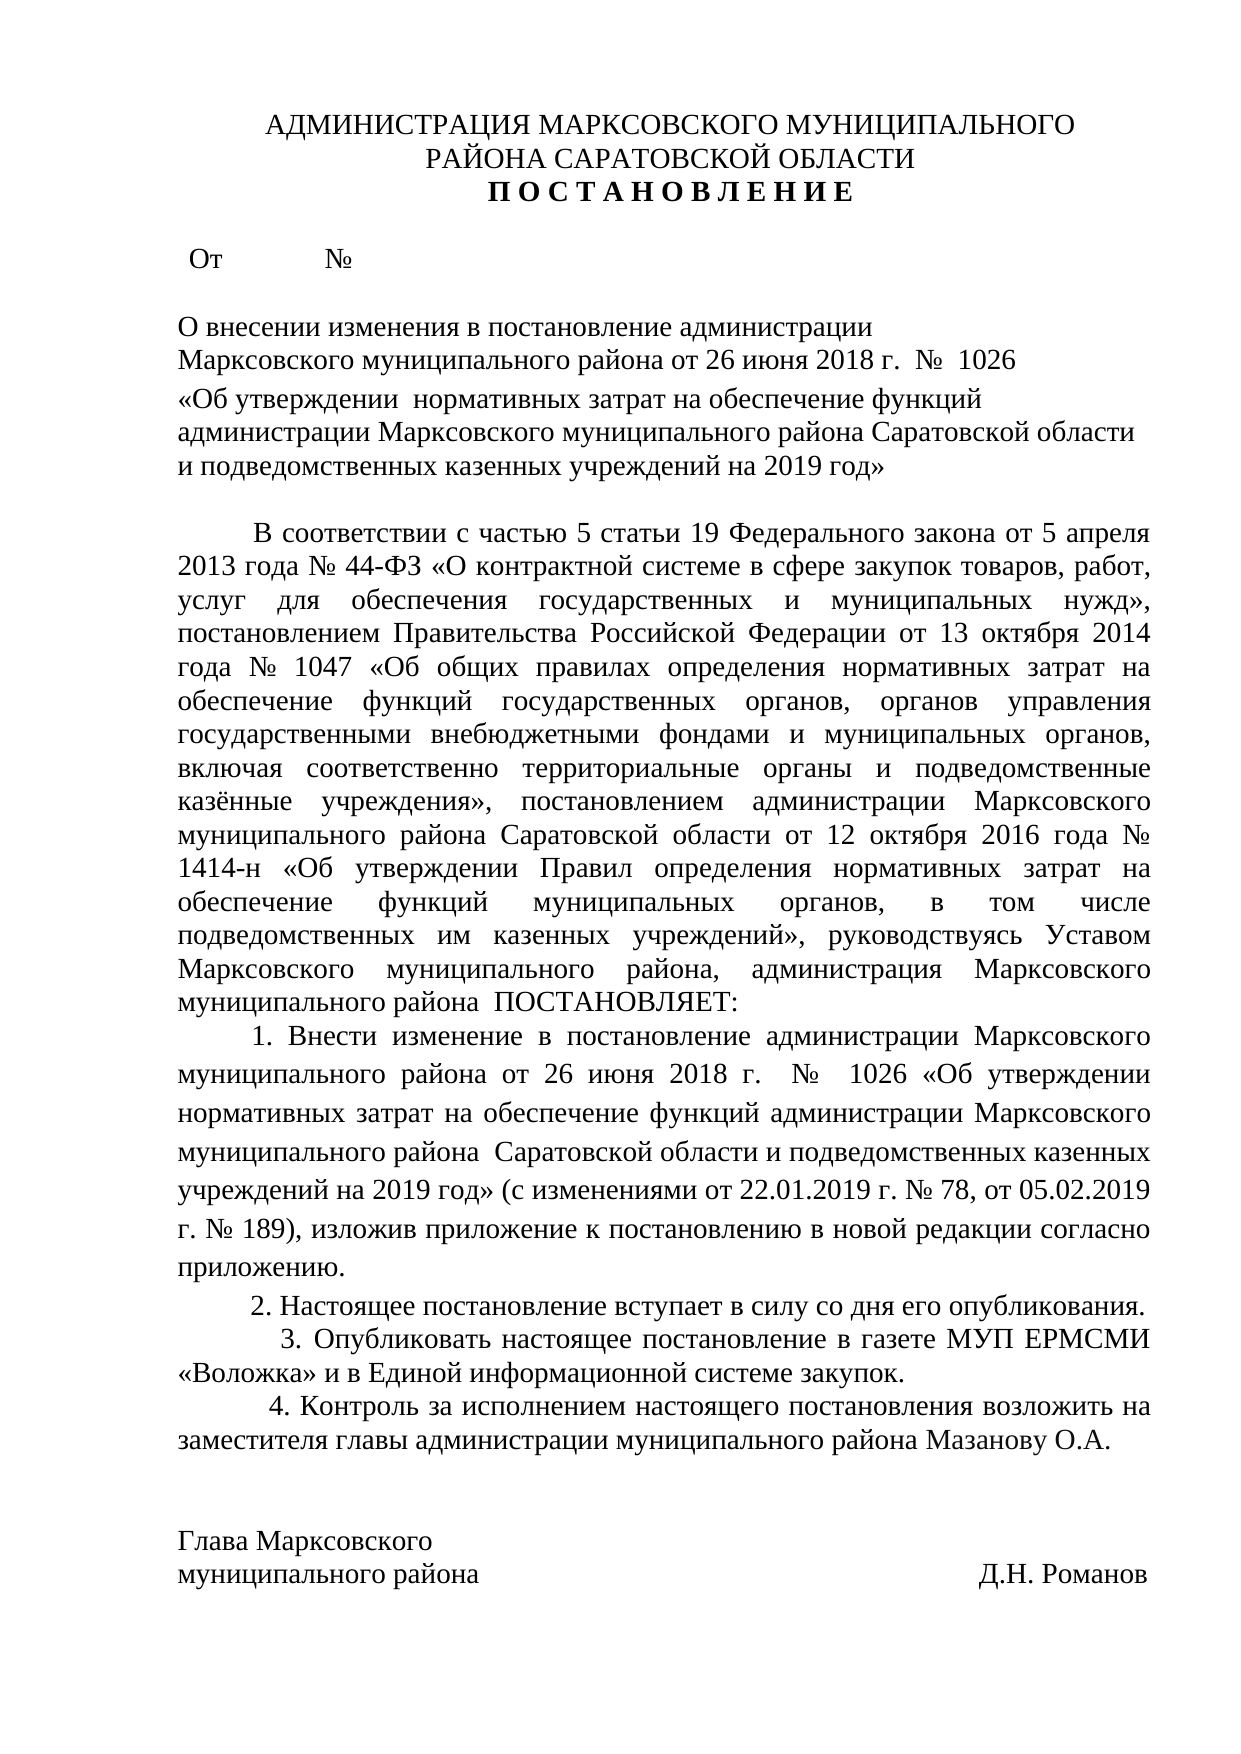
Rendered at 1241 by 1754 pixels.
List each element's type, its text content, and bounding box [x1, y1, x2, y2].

table_header Глава Марксовского муниципального района Д.Н. Романов [166, 1489, 1240, 1618]
text 3. Опубликовать настоящее постановление в газете МУП ЕРМСМИ «Воложка» и в Единой информационной системе закупок. [177, 1321, 1152, 1388]
text Марксовского муниципального района от 26 июня 2018 г. № 1026 [177, 342, 1152, 376]
table_header АДМИНИСТРАЦИЯ МАРКСОВСКОГО МУНИЦИПАЛЬНОГО РАЙОНА САРАТОВСКОЙ ОБЛАСТИ П О С Т А Н О В Л Е Н И Е От № [177, 108, 1152, 275]
text 2. Настоящее постановление вступает в силу со дня его опубликования. [177, 1288, 1152, 1321]
text В соответствии с частью 5 статьи 19 Федерального закона от 5 апреля 2013 года № 44-ФЗ «О контрактной системе в сфере закупок товаров, работ, услуг для обеспечения государственных и муниципальных нужд», постановлением Правительства Российской Федерации от 13 октября 2014 года № 1047 «Об общих правилах определения нормативных затрат на обеспечение функций государственных органов, органов управления государственными внебюджетными фондами и муниципальных органов, включая соответственно территориальные органы и подведомственные казённые учреждения», постановлением администрации Марксовского муниципального района Саратовской области от 12 октября 2016 года № 1414-н «Об утверждении Правил определения нормативных затрат на обеспечение функций муниципальных органов, в том числе подведомственных им казенных учреждений», руководствуясь Уставом Марксовского муниципального района, администрация Марксовского муниципального района ПОСТАНОВЛЯЕТ: [177, 515, 1152, 1018]
text 1. Внести изменение в постановление администрации Марксовского муниципального района от 26 июня 2018 г. № 1026 «Об утверждении нормативных затрат на обеспечение функций администрации Марксовского муниципального района Саратовской области и подведомственных казенных учреждений на 2019 год» (с изменениями от 22.01.2019 г. № 78, от 05.02.2019 г. № 189), изложив приложение к постановлению в новой редакции согласно приложению. [177, 1018, 1152, 1283]
text О внесении изменения в постановление администрации [177, 309, 1152, 342]
text «Об утверждении нормативных затрат на обеспечение функций администрации Марксовского муниципального района Саратовской области и подведомственных казенных учреждений на 2019 год» [177, 381, 1152, 481]
text 4. Контроль за исполнением настоящего постановления возложить на заместителя главы администрации муниципального района Мазанову О.А. [177, 1388, 1152, 1456]
